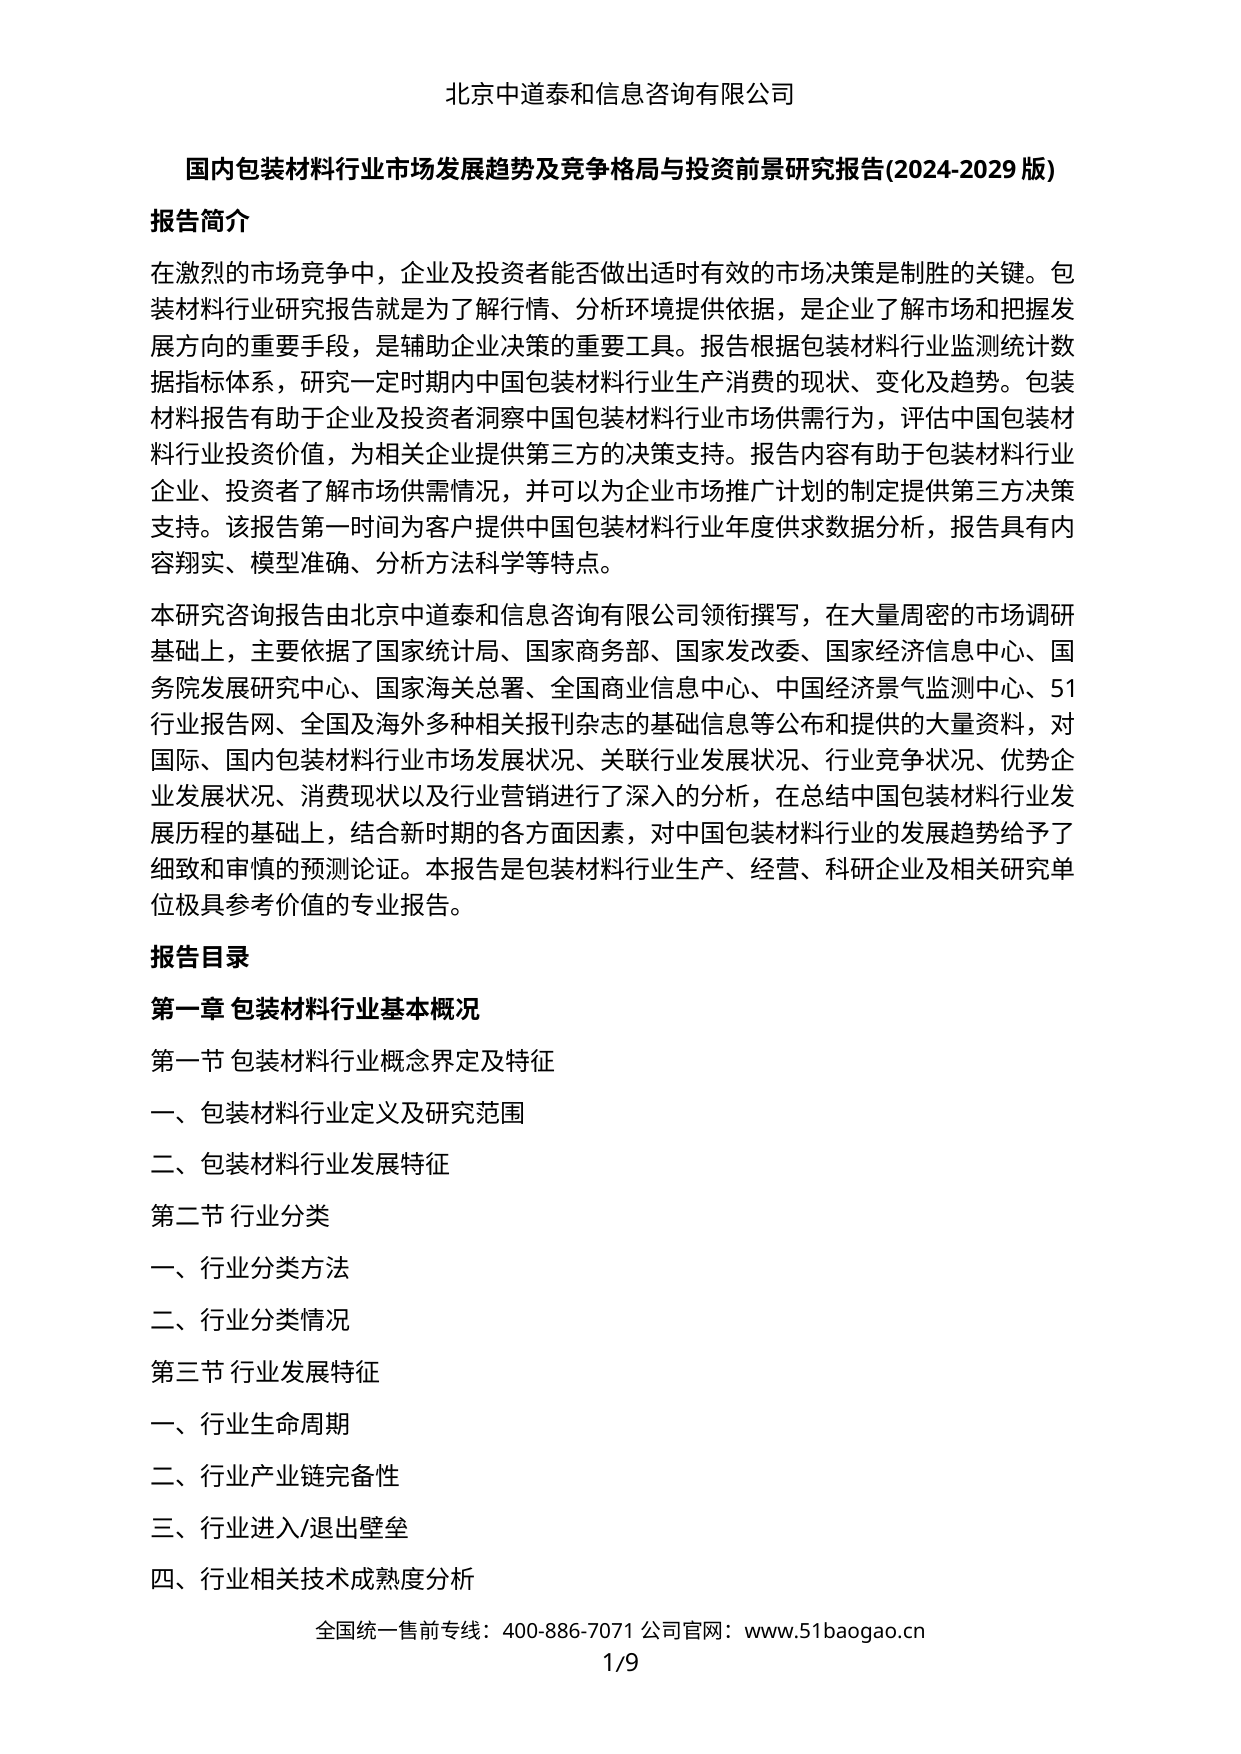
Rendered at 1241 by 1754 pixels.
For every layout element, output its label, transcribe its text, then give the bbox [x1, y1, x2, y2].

text 第二节 行业分类 [150, 1197, 1090, 1233]
text 一、行业分类方法 [150, 1249, 1090, 1285]
text 一、包装材料行业定义及研究范围 [150, 1093, 1090, 1129]
text 本研究咨询报告由北京中道泰和信息咨询有限公司领衔撰写，在大量周密的市场调研基础上，主要依据了国家统计局、国家商务部、国家发改委、国家经济信息中心、国务院发展研究中心、国家海关总署、全国商业信息中心、中国经济景气监测中心、51行业报告网、全国及海外多种相关报刊杂志的基础信息等公布和提供的大量资料，对国际、国内包装材料行业市场发展状况、关联行业发展状况、行业竞争状况、优势企业发展状况、消费现状以及行业营销进行了深入的分析，在总结中国包装材料行业发展历程的基础上，结合新时期的各方面因素，对中国包装材料行业的发展趋势给予了细致和审慎的预测论证。本报告是包装材料行业生产、经营、科研企业及相关研究单位极具参考价值的专业报告。 [150, 596, 1090, 922]
text 二、行业产业链完备性 [150, 1456, 1090, 1492]
text 一、行业生命周期 [150, 1404, 1090, 1441]
text 第三节 行业发展特征 [150, 1352, 1090, 1389]
text 报告简介 [150, 202, 1090, 238]
text 第一节 包装材料行业概念界定及特征 [150, 1041, 1090, 1077]
text 第一章 包装材料行业基本概况 [150, 989, 1090, 1026]
text 二、行业分类情况 [150, 1301, 1090, 1337]
text 二、包装材料行业发展特征 [150, 1145, 1090, 1181]
text 三、行业进入/退出壁垒 [150, 1508, 1090, 1544]
text 报告目录 [150, 937, 1090, 974]
text 在激烈的市场竞争中，企业及投资者能否做出适时有效的市场决策是制胜的关键。包装材料行业研究报告就是为了解行情、分析环境提供依据，是企业了解市场和把握发展方向的重要手段，是辅助企业决策的重要工具。报告根据包装材料行业监测统计数据指标体系，研究一定时期内中国包装材料行业生产消费的现状、变化及趋势。包装材料报告有助于企业及投资者洞察中国包装材料行业市场供需行为，评估中国包装材料行业投资价值，为相关企业提供第三方的决策支持。报告内容有助于包装材料行业企业、投资者了解市场供需情况，并可以为企业市场推广计划的制定提供第三方决策支持。该报告第一时间为客户提供中国包装材料行业年度供求数据分析，报告具有内容翔实、模型准确、分析方法科学等特点。 [150, 254, 1090, 580]
text 四、行业相关技术成熟度分析 [150, 1560, 1090, 1596]
text 国内包装材料行业市场发展趋势及竞争格局与投资前景研究报告(2024-2029版) [150, 150, 1090, 186]
